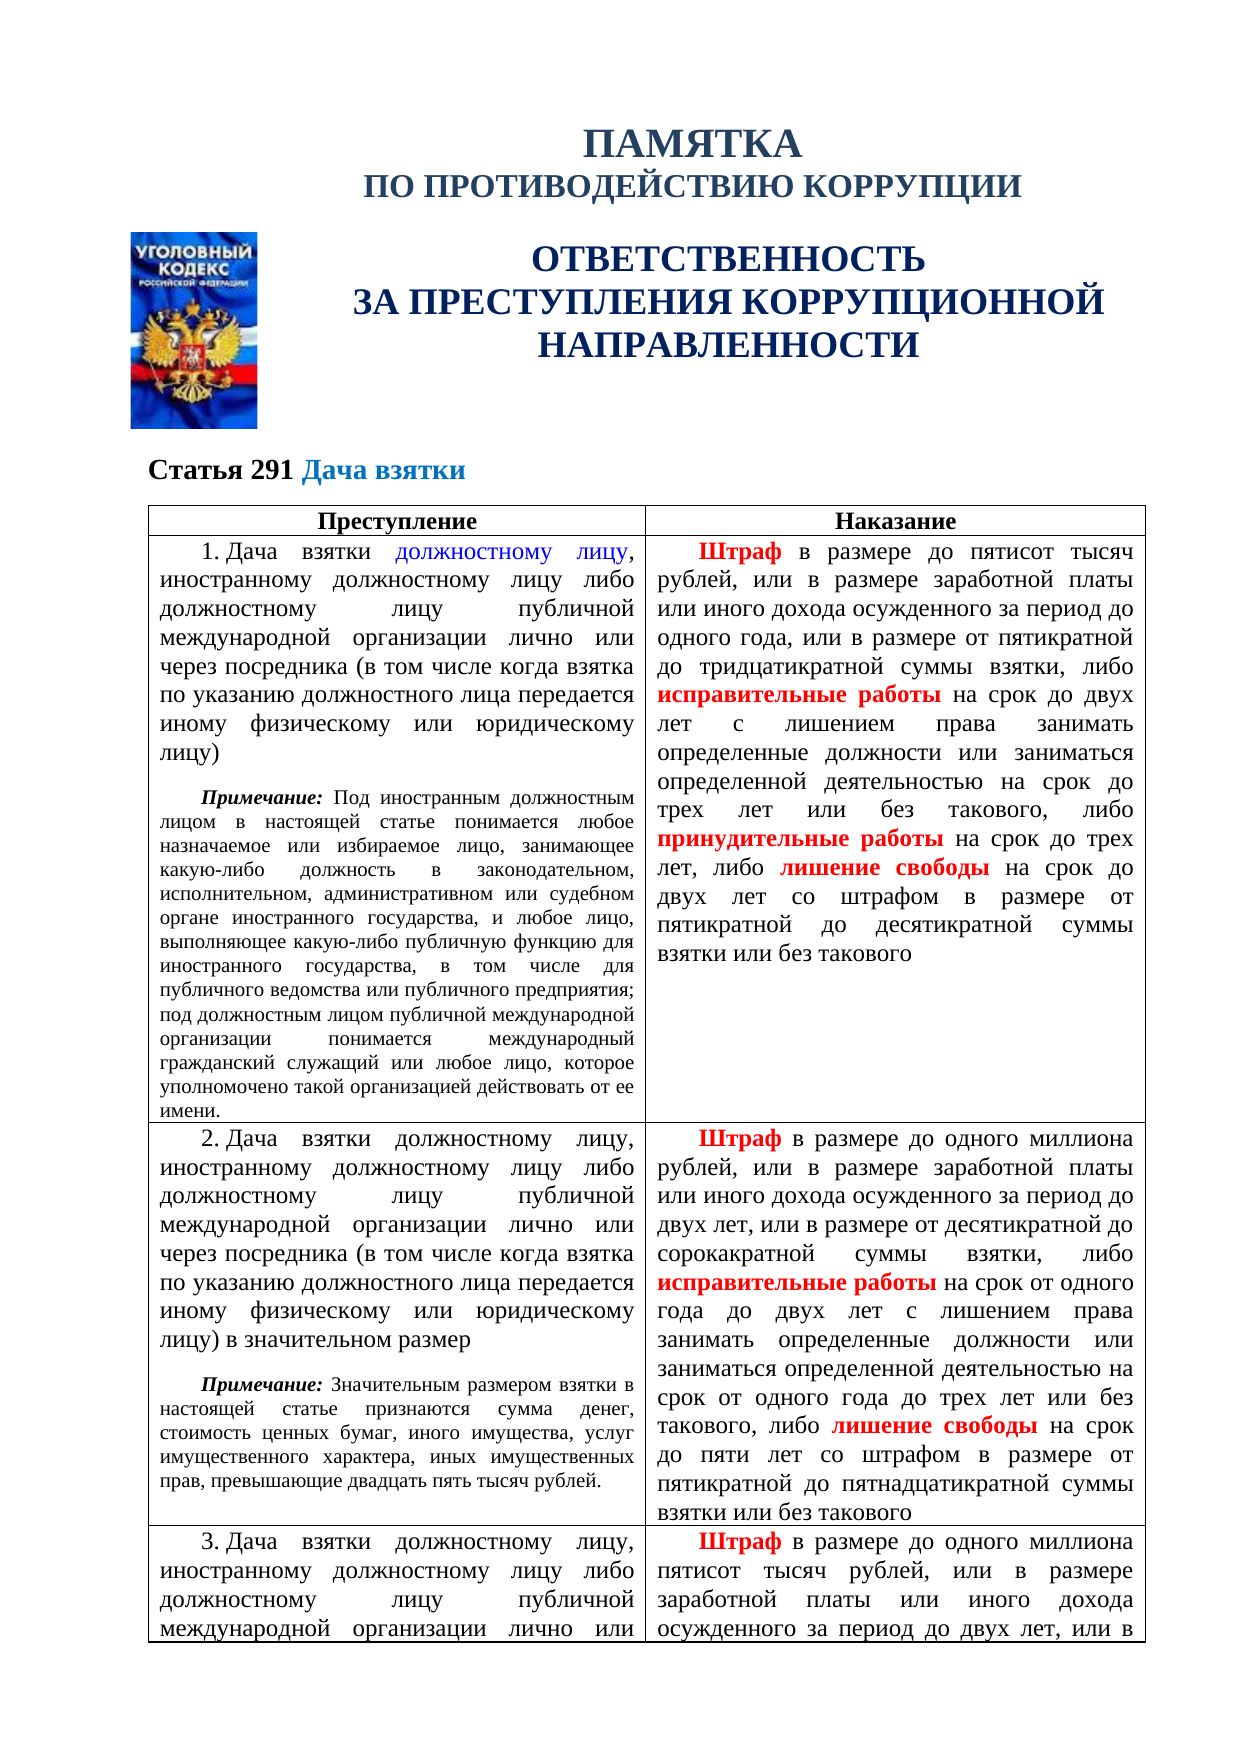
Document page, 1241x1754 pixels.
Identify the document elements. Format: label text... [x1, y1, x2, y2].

table_cell 2. Дача взятки должностному лицу, иностранному должностному лицу либо должностному лицу публичной международной организации лично или через посредника (в том числе когда взятка по указанию должностного лица передается иному физическому или юридическому лицу) в значительном размер Примечание: Значительным размером взятки в настоящей статье признаются сумма денег, стоимость ценных бумаг, иного имущества, услуг имущественного характера, иных имущественных прав, превышающие двадцать пять тысяч рублей. [149, 1123, 645, 1525]
table_cell Штраф в размере до одного миллиона рублей, или в размере заработной платы или иного дохода осужденного за период до двух лет, или в размере от десятикратной до сорокакратной суммы взятки, либо исправительные работы на срок от одного года до двух лет с лишением права занимать определенные должности или заниматься определенной деятельностью на срок от одного года до трех лет или без такового, либо лишение свободы на срок до пяти лет со штрафом в размере от пятикратной до пятнадцатикратной суммы взятки или без такового [646, 1123, 1145, 1525]
table_cell 1. Дача взятки должностному лицу, иностранному должностному лицу либо должностному лицу публичной международной организации лично или через посредника (в том числе когда взятка по указанию должностного лица передается иному физическому или юридическому лицу) Примечание: Под иностранным должностным лицом в настоящей статье понимается любое назначаемое или избираемое лицо, занимающее какую-либо должность в законодательном, исполнительном, административном или судебном органе иностранного государства, и любое лицо, выполняющее какую-либо публичную функцию для иностранного государства, в том числе для публичного ведомства или публичного предприятия; под должностным лицом публичной международной организации понимается международный гражданский служащий или любое лицо, которое уполномочено такой организацией действовать от ее имени. [149, 536, 645, 1122]
text ЗА ПРЕСТУПЛЕНИЯ КОРРУПЦИОННОЙ НАПРАВЛЕННОСТИ [258, 280, 1181, 366]
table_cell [149, 1526, 645, 1641]
text ПО ПРОТИВОДЕЙСТВИЮ КОРРУПЦИИ [148, 166, 1181, 204]
text ОТВЕТСТВЕННОСТЬ [258, 237, 1181, 280]
table_header Наказание [646, 506, 1145, 535]
table_cell Штраф в размере до пятисот тысяч рублей, или в размере заработной платы или иного дохода осужденного за период до одного года, или в размере от пятикратной до тридцатикратной суммы взятки, либо исправительные работы на срок до двух лет с лишением права занимать определенные должности или заниматься определенной деятельностью на срок до трех лет или без такового, либо принудительные работы на срок до трех лет, либо лишение свободы на срок до двух лет со штрафом в размере от пятикратной до десятикратной суммы взятки или без такового [646, 536, 1145, 1122]
table_header Преступление [149, 506, 645, 535]
text Статья 291 Дача взятки [148, 452, 1181, 486]
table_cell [646, 1526, 1145, 1641]
text ПАМЯТКА [148, 118, 1181, 166]
picture [130, 232, 258, 429]
